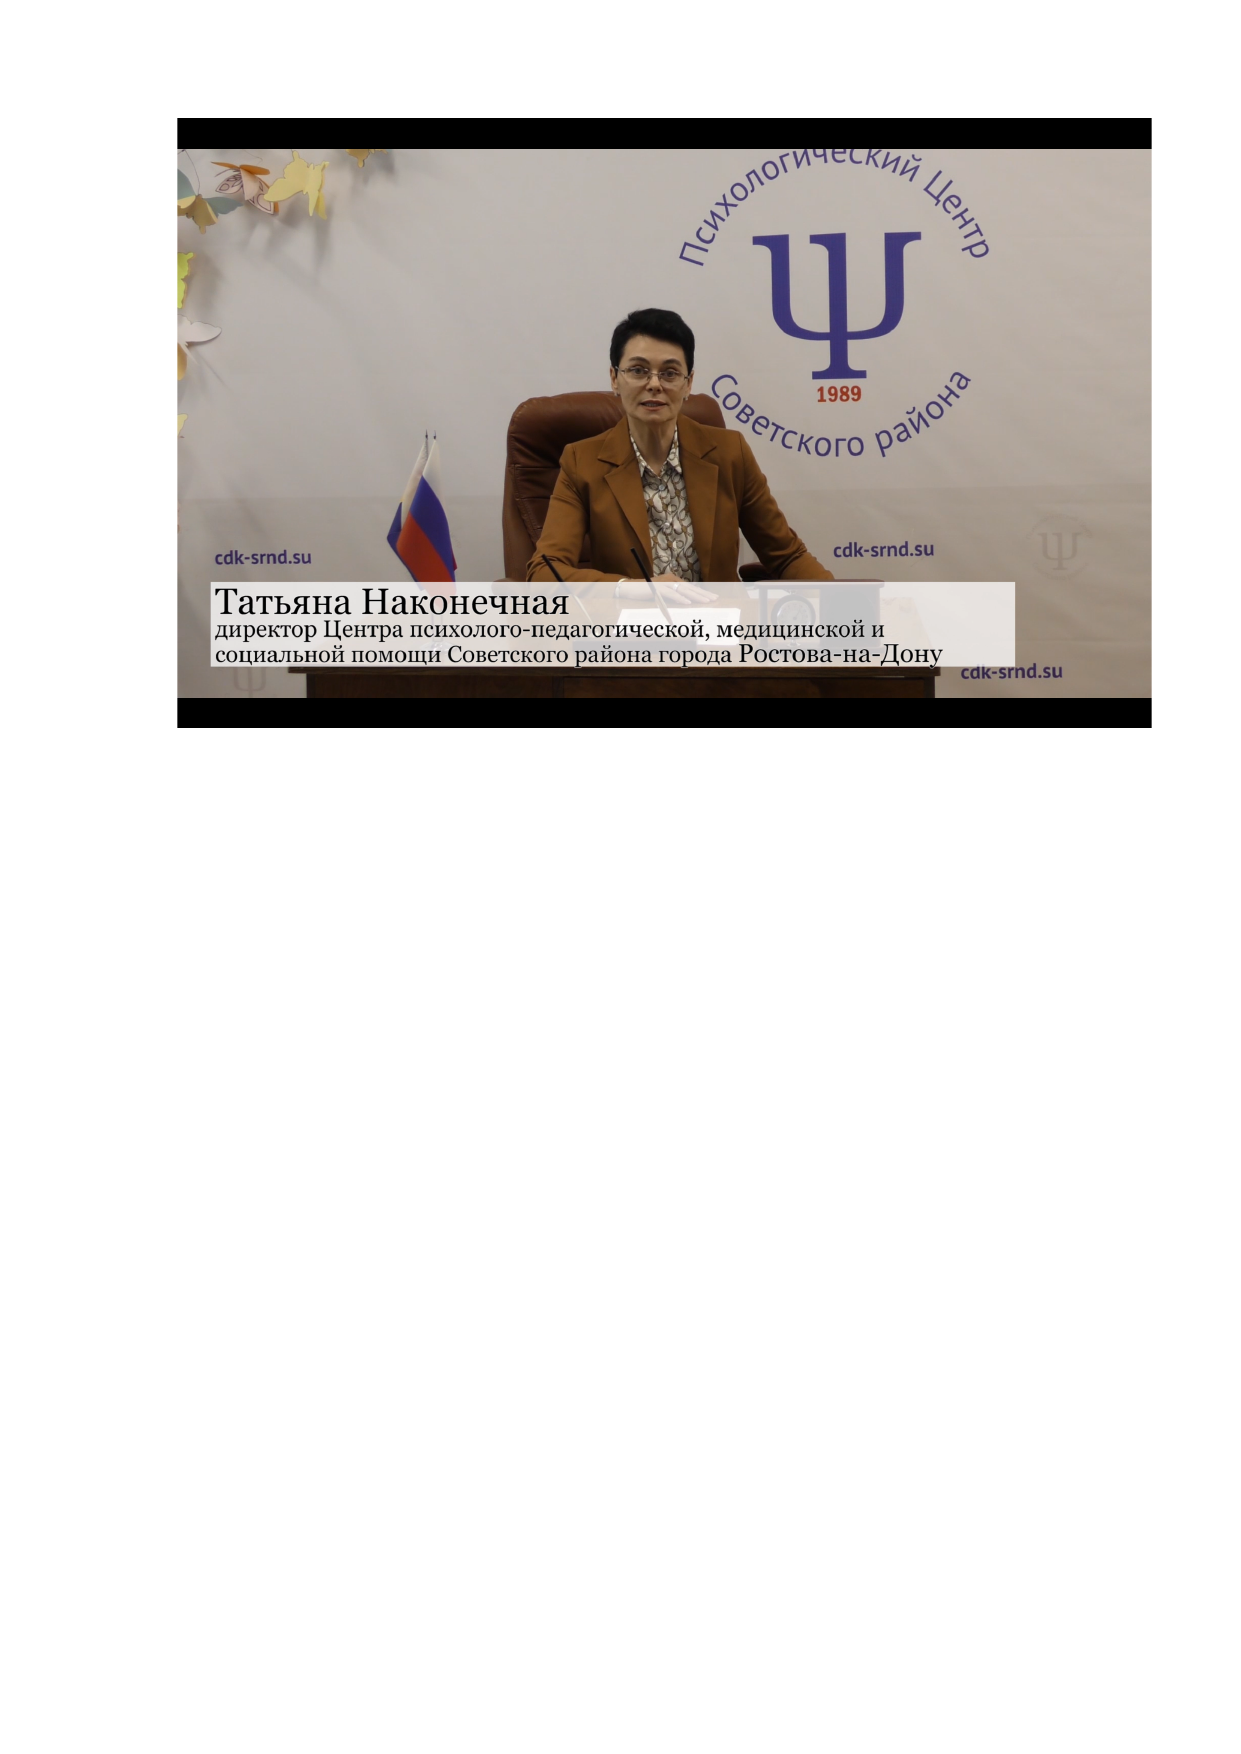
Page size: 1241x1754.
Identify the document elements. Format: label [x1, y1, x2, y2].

picture [177, 118, 1152, 728]
